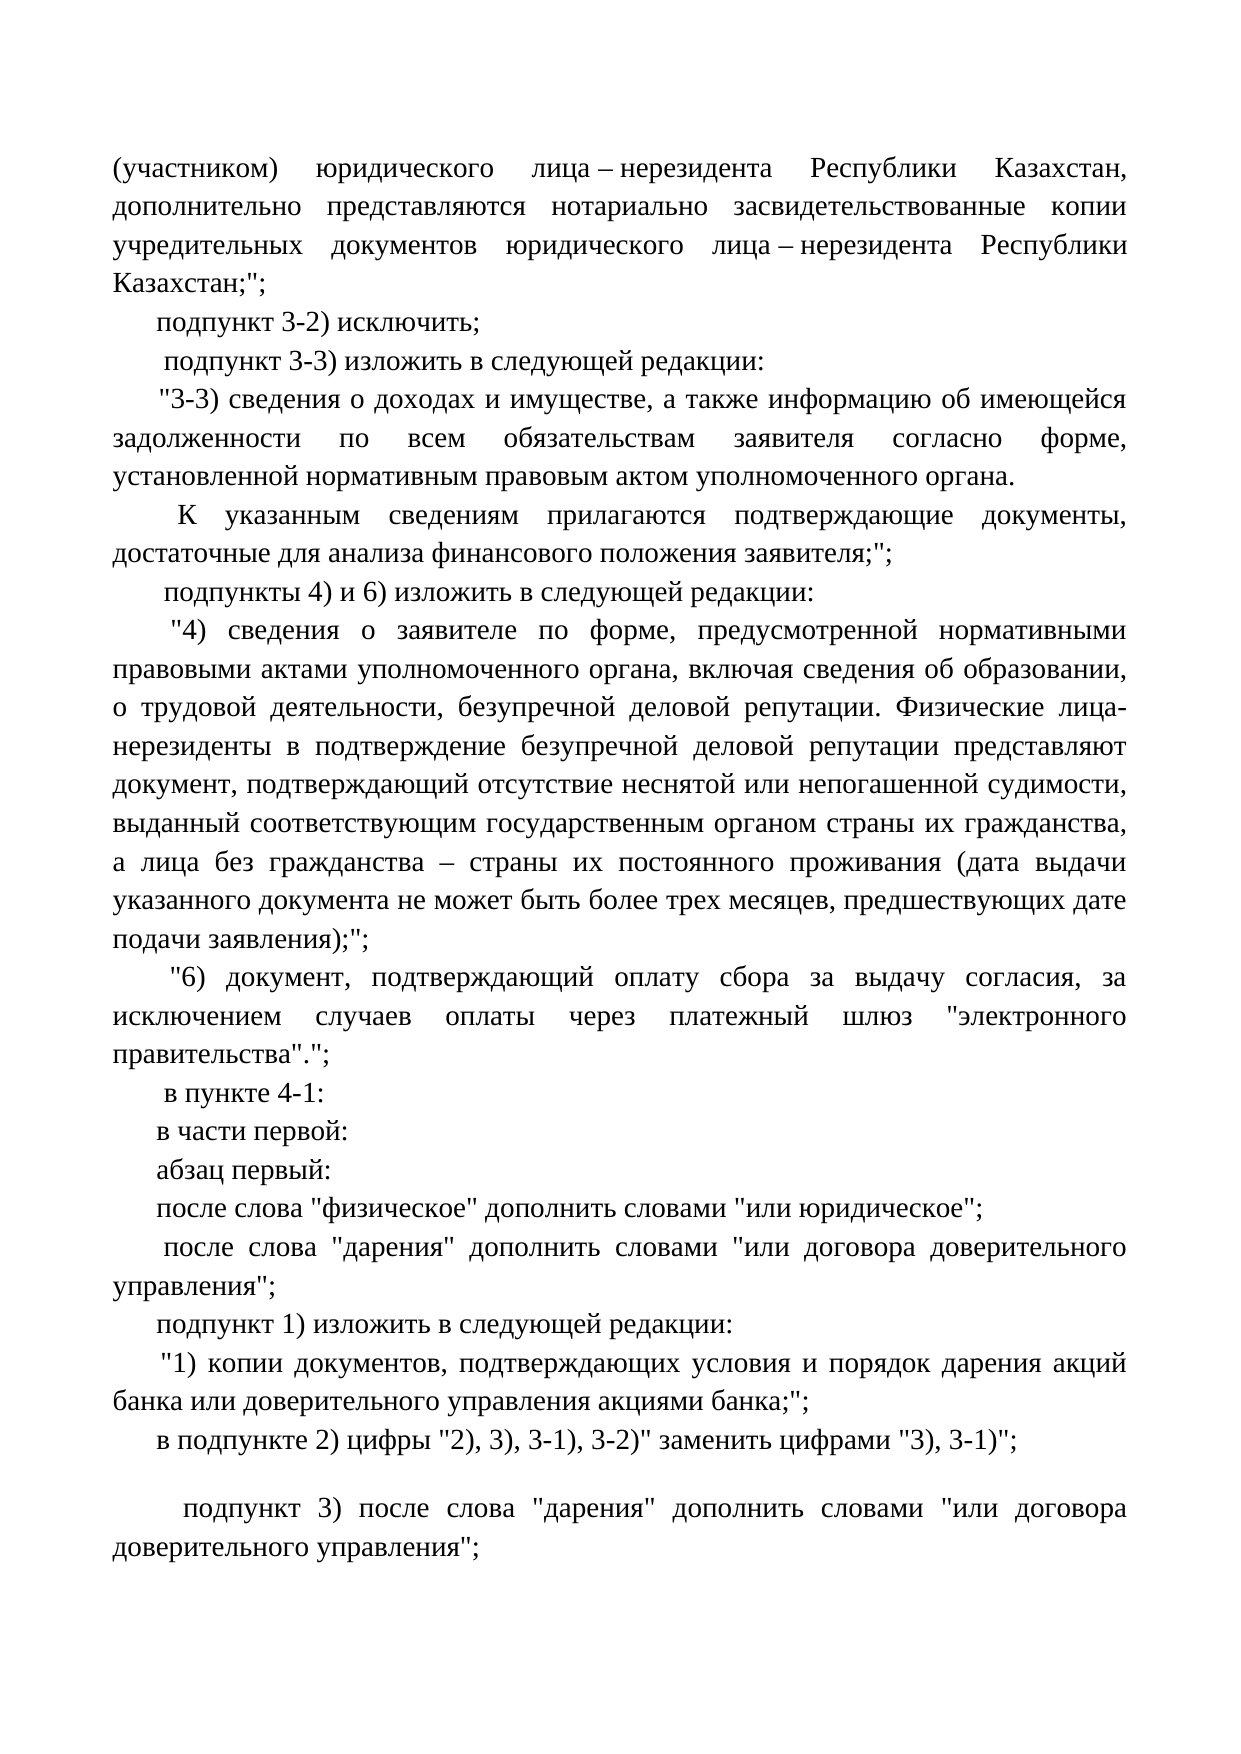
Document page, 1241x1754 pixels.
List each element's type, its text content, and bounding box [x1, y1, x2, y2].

text К указанным сведениям прилагаются подтверждающие документы, достаточные для анализа финансового положения заявителя;"; [112, 497, 1128, 569]
text "1) копии документов, подтверждающих условия и порядок дарения акций банка или доверительного управления акциями банка;"; [112, 1345, 1128, 1417]
text после слова "физическое" дополнить словами "или юридическое"; [112, 1191, 1128, 1224]
text в пункте 4-1: [112, 1075, 1128, 1108]
text подпункт 3) после слова "дарения" дополнить словами "или договора доверительного управления"; [112, 1491, 1128, 1563]
text в части первой: [112, 1113, 1128, 1147]
text подпункты 4) и 6) изложить в следующей редакции: [112, 574, 1128, 607]
text в подпункте 2) цифры "2), 3), 3-1), 3-2)" заменить цифрами "3), 3-1)"; [112, 1422, 1128, 1455]
text подпункт 1) изложить в следующей редакции: [112, 1306, 1128, 1340]
text абзац первый: [112, 1152, 1128, 1186]
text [112, 150, 1128, 299]
text "6) документ, подтверждающий оплату сбора за выдачу согласия, за исключением случаев оплаты через платежный шлюз "электронного правительства"."; [112, 959, 1128, 1070]
text "3-3) сведения о доходах и имуществе, а также информацию об имеющейся задолженности по всем обязательствам заявителя согласно форме, установленной нормативным правовым актом уполномоченного органа. [112, 381, 1128, 492]
text подпункт 3-2) исключить; [112, 304, 1128, 338]
text после слова "дарения" дополнить словами "или договора доверительного управления"; [112, 1229, 1128, 1301]
text "4) сведения о заявителе по форме, предусмотренной нормативными правовыми актами уполномоченного органа, включая сведения об образовании, о трудовой деятельности, безупречной деловой репутации. Физические лица-нерезиденты в подтверждение безупречной деловой репутации представляют документ, подтверждающий отсутствие неснятой или непогашенной судимости, выданный соответствующим государственным органом страны их гражданства, а лица без гражданства – страны их постоянного проживания (дата выдачи указанного документа не может быть более трех месяцев, предшествующих дате подачи заявления);"; [112, 612, 1128, 954]
text подпункт 3-3) изложить в следующей редакции: [112, 343, 1128, 376]
